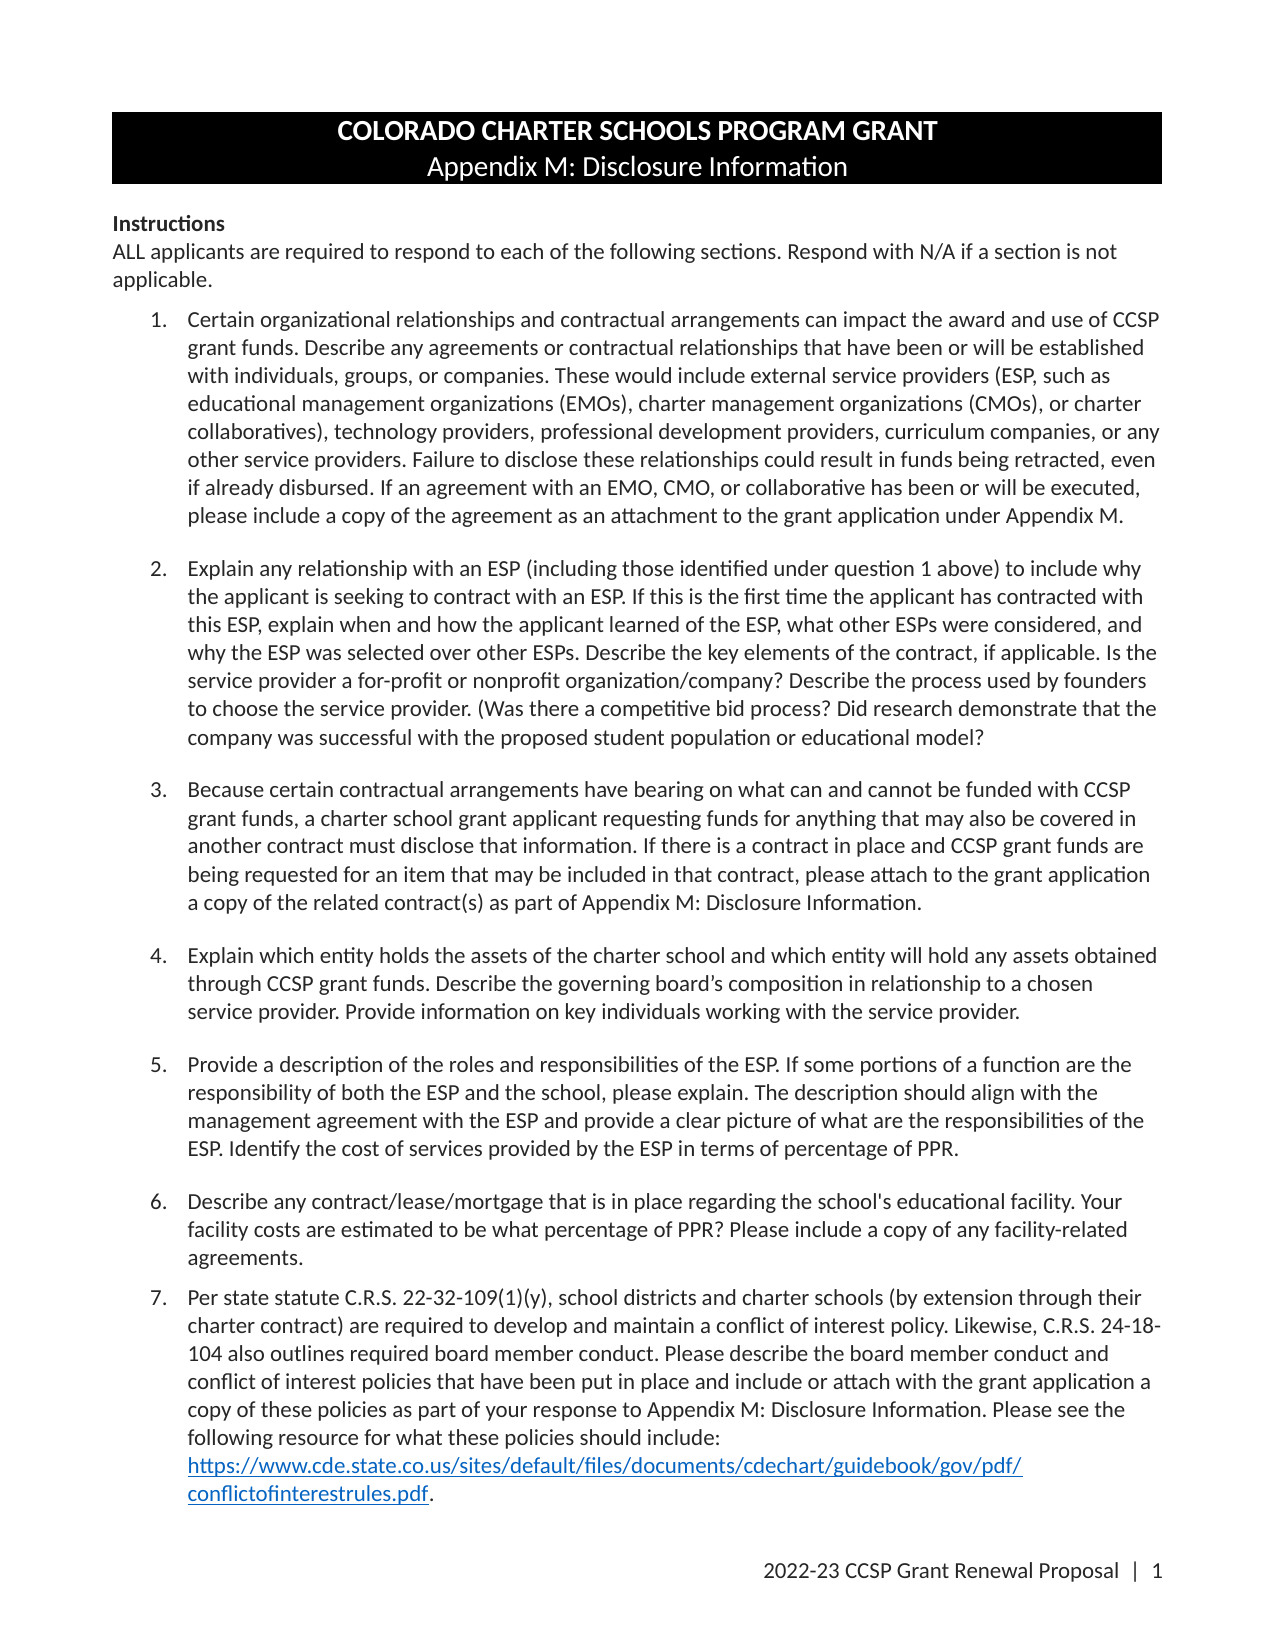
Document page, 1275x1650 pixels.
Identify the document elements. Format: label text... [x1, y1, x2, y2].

text Instructions [112, 209, 1162, 237]
list Certain organizational relationships and contractual arrangements can impact the award and use of CCSP grant funds. Describe any agreements or contractual relationships that have been or will be established with individuals, groups, or companies. These would include external service providers (ESP, such as educational management organizations (EMOs), charter management organizations (CMOs), or charter collaboratives), technology providers, professional development providers, curriculum companies, or any other service providers. Failure to disclose these relationships could result in funds being retracted, even if already disbursed. If an agreement with an EMO, CMO, or collaborative has been or will be executed, please include a copy of the agreement as an attachment to the grant application under Appendix M. [150, 305, 1162, 529]
list Per state statute C.R.S. 22-32-109(1)(y), school districts and charter schools (by extension through their charter contract) are required to develop and maintain a conflict of interest policy. Likewise, C.R.S. 24-18-104 also outlines required board member conduct. Please describe the board member conduct and conflict of interest policies that have been put in place and include or attach with the grant application a copy of these policies as part of your response to Appendix M: Disclosure Information. Please see the following resource for what these policies should include: https://www.cde.state.co.us/sites/default/files/documents/cdechart/guidebook/gov/pdf/conflictofinterestrules.pdf. [150, 1283, 1162, 1508]
list Explain any relationship with an ESP (including those identified under question 1 above) to include why the applicant is seeking to contract with an ESP. If this is the first time the applicant has contracted with this ESP, explain when and how the applicant learned of the ESP, what other ESPs were considered, and why the ESP was selected over other ESPs. Describe the key elements of the contract, if applicable. Is the service provider a for-profit or nonprofit organization/company? Describe the process used by founders to choose the service provider. (Was there a competitive bid process? Did research demonstrate that the company was successful with the proposed student population or educational model? [150, 554, 1162, 751]
subtitle Colorado Charter Schools Program Grant [112, 112, 1162, 148]
list Provide a description of the roles and responsibilities of the ESP. If some portions of a function are the responsibility of both the ESP and the school, please explain. The description should align with the management agreement with the ESP and provide a clear picture of what are the responsibilities of the ESP. Identify the cost of services provided by the ESP in terms of percentage of PPR. [150, 1050, 1162, 1162]
subtitle Appendix M: Disclosure Information [112, 148, 1162, 184]
list Describe any contract/lease/mortgage that is in place regarding the school's educational facility. Your facility costs are estimated to be what percentage of PPR? Please include a copy of any facility-related agreements. [150, 1187, 1162, 1271]
list Because certain contractual arrangements have bearing on what can and cannot be funded with CCSP grant funds, a charter school grant applicant requesting funds for anything that may also be covered in another contract must disclose that information. If there is a contract in place and CCSP grant funds are being requested for an item that may be included in that contract, please attach to the grant application a copy of the related contract(s) as part of Appendix M: Disclosure Information. [150, 776, 1162, 916]
list Explain which entity holds the assets of the charter school and which entity will hold any assets obtained through CCSP grant funds. Describe the governing board’s composition in relationship to a chosen service provider. Provide information on key individuals working with the service provider. [150, 941, 1162, 1025]
text ALL applicants are required to respond to each of the following sections. Respond with N/A if a section is not applicable. [112, 237, 1162, 293]
